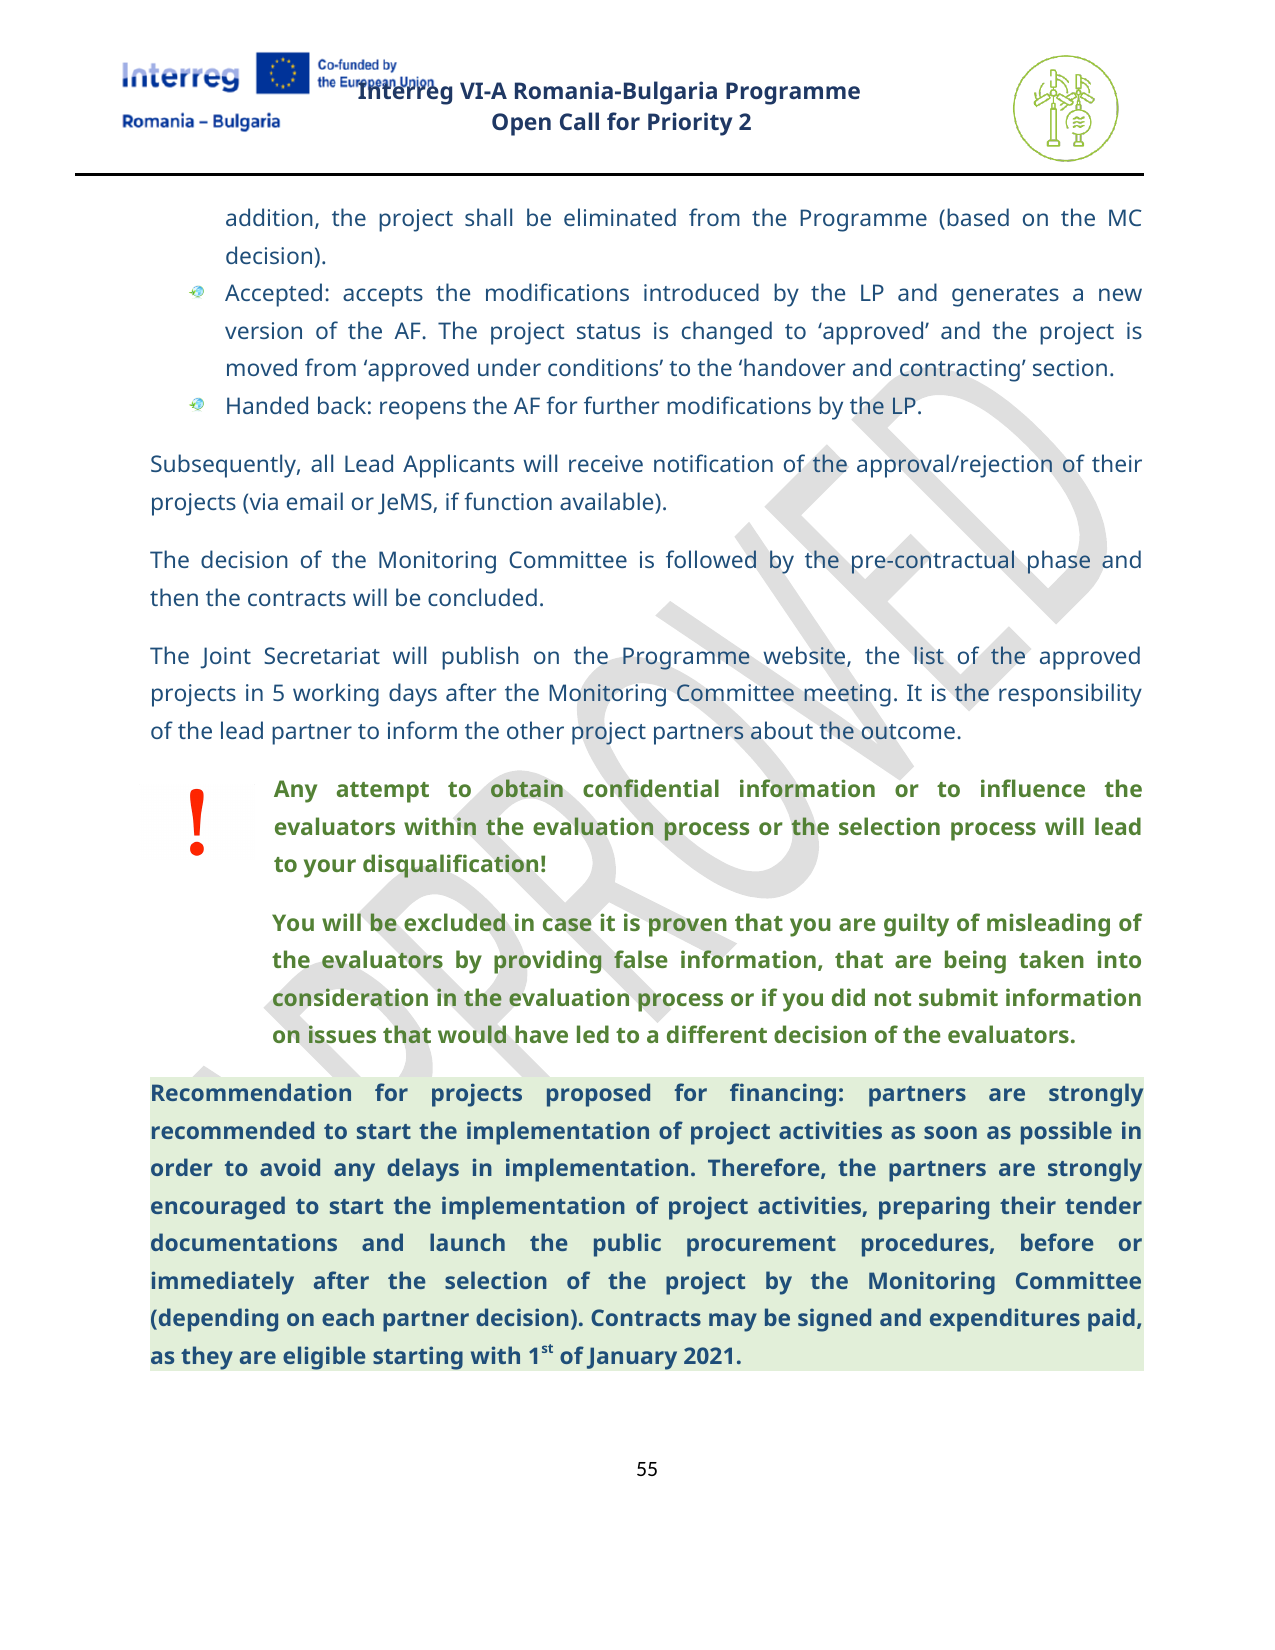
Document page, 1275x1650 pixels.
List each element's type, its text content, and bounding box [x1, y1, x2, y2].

text You will be excluded in case it is proven that you are guilty of misleading of the evaluators by providing false information, that are being taken into consideration in the evaluation process or if you did not submit information on issues that would have led to a different decision of the evaluators. [272, 906, 1144, 1050]
text Recommendation for projects proposed for financing: partners are strongly recommended to start the implementation of project activities as soon as possible in order to avoid any delays in implementation. Therefore, the partners are strongly encouraged to start the implementation of project activities, preparing their tender documentations and launch the public procurement procedures, before or immediately after the selection of the project by the Monitoring Committee (depending on each partner decision). Contracts may be signed and expenditures paid, as they are eligible starting with 1st of January 2021. [150, 1077, 1144, 1371]
list Accepted: accepts the modifications introduced by the LP and generates a new version of the AF. The project status is changed to ‘approved’ and the project is moved from ‘approved under conditions’ to the ‘handover and contracting’ section. [187, 277, 1144, 383]
list Handed back: reopens the AF for further modifications by the LP. [187, 390, 1144, 421]
text Any attempt to obtain confidential information or to influence the evaluators within the evaluation process or the selection process will lead to your disqualification! [150, 773, 1144, 879]
picture [188, 285, 204, 302]
text Subsequently, all Lead Applicants will receive notification of the approval/rejection of their projects (via email or JeMS, if function available). [150, 448, 1144, 517]
picture [1012, 54, 1119, 162]
picture [121, 49, 435, 139]
picture [139, 784, 255, 860]
text The Joint Secretariat will publish on the Programme website, the list of the approved projects in 5 working days after the Monitoring Committee meeting. It is the responsibility of the lead partner to inform the other project partners about the outcome. [150, 640, 1144, 746]
text The decision of the Monitoring Committee is followed by the pre-contractual phase and then the contracts will be concluded. [150, 544, 1144, 613]
picture [188, 397, 204, 415]
